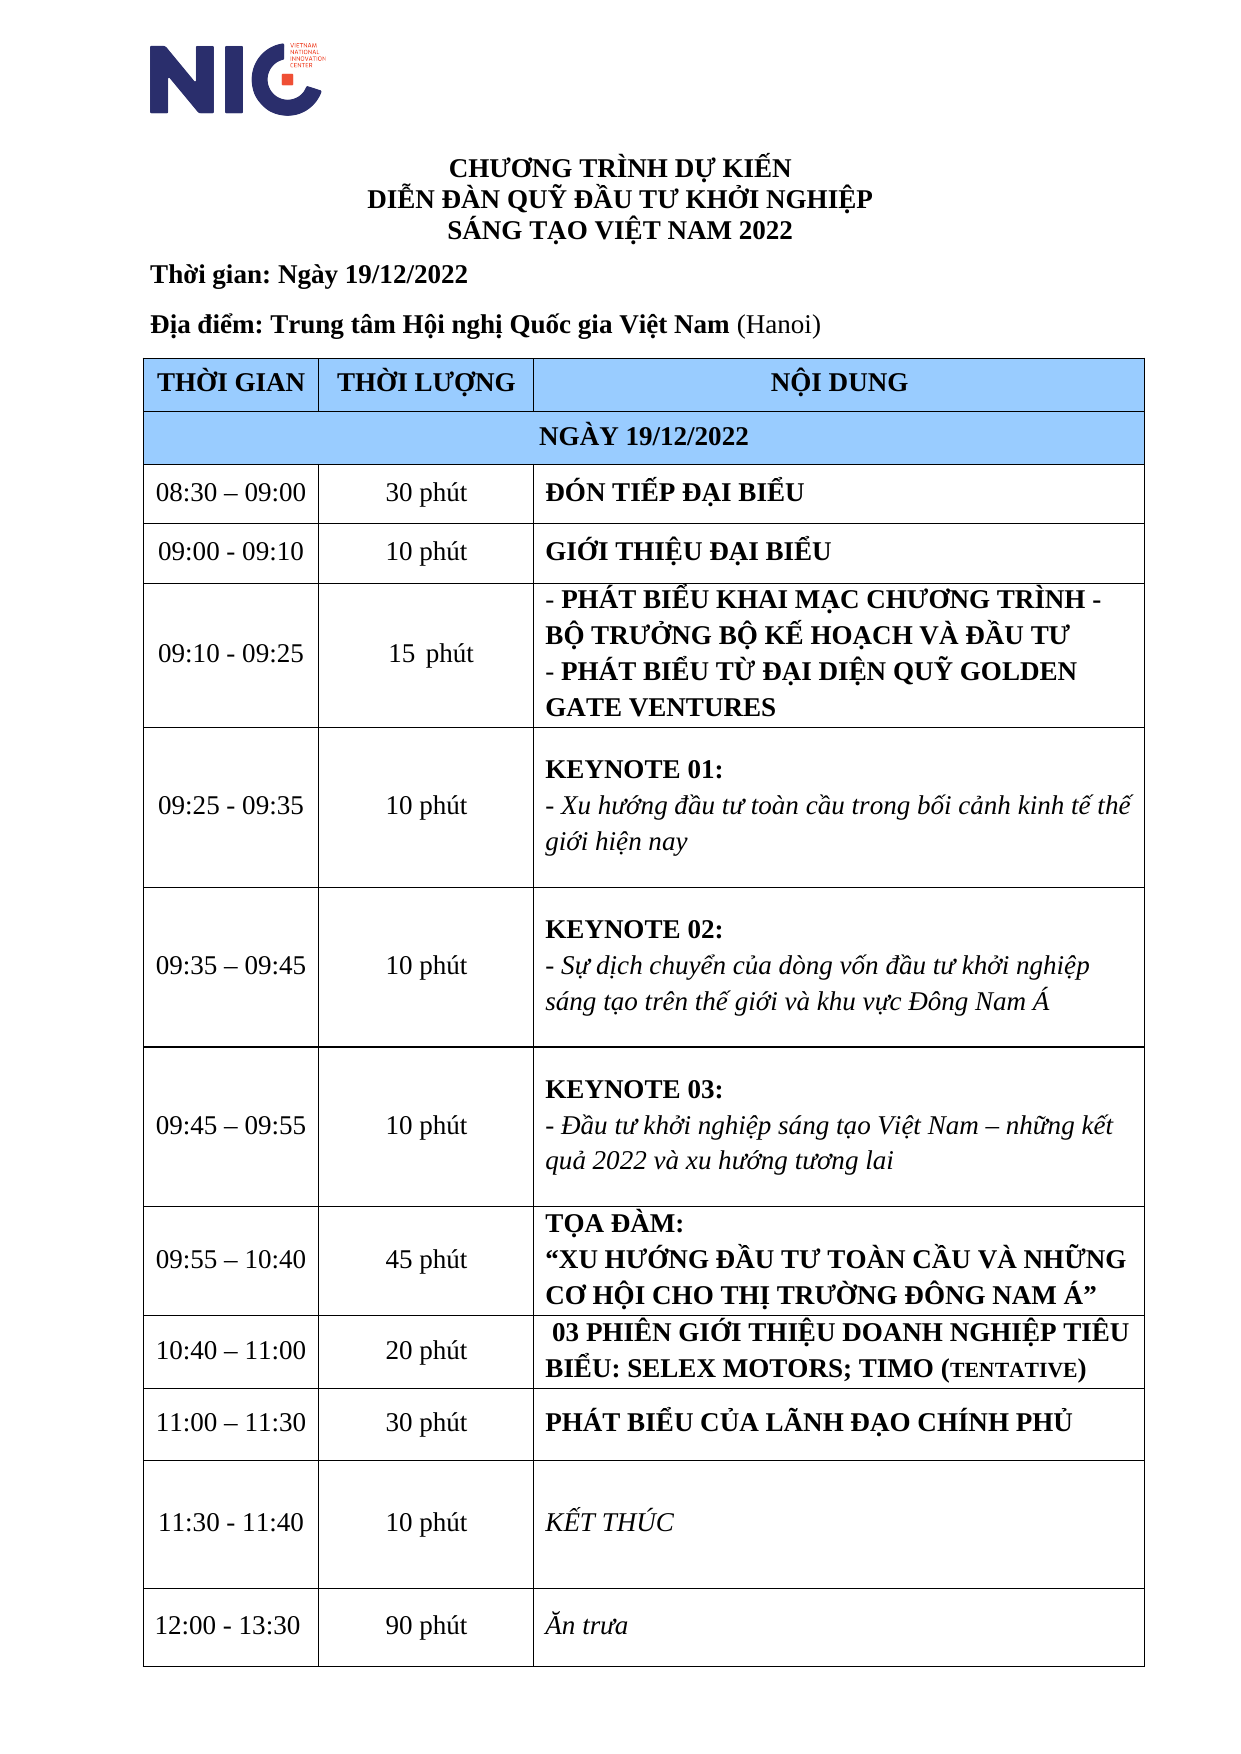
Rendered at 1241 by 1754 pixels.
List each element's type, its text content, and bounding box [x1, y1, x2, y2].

picture [150, 43, 326, 116]
table_cell 11:30 - 11:40 [144, 1461, 318, 1588]
table_header NỘI DUNG [534, 359, 1144, 411]
table_cell 90 phút [319, 1589, 533, 1666]
table_cell KEYNOTE 02: - Sự dịch chuyển của dòng vốn đầu tư khởi nghiệp sáng tạo trên thế giới và khu vực Đông Nam Á [534, 888, 1144, 1046]
text SÁNG TẠO VIỆT NAM 2022 [150, 214, 1090, 245]
text DIỄN ĐÀN QUỸ ĐẦU TƯ KHỞI NGHIỆP [150, 183, 1090, 214]
table_cell NGÀY 19/12/2022 [144, 412, 1144, 464]
table_cell 11:00 – 11:30 [144, 1389, 318, 1460]
table_cell PHÁT BIỂU CỦA LÃNH ĐẠO CHÍNH PHỦ [534, 1389, 1144, 1460]
table_cell 03 PHIÊN GIỚI THIỆU DOANH NGHIỆP TIÊU BIỂU: SELEX MOTORS; TIMO (tentative) [534, 1316, 1144, 1388]
table_cell 09:10 - 09:25 [144, 584, 318, 727]
text Địa điểm: Trung tâm Hội nghị Quốc gia Việt Nam (Hanoi) [150, 308, 1184, 339]
table_cell 09:45 – 09:55 [144, 1048, 318, 1206]
table_cell TỌA ĐÀM: “XU HƯỚNG ĐẦU TƯ TOÀN CẦU VÀ NHỮNG CƠ HỘI CHO THỊ TRƯỜNG ĐÔNG NAM Á” [534, 1207, 1144, 1315]
table_cell 30 phút [319, 465, 533, 523]
table_cell 08:30 – 09:00 [144, 465, 318, 523]
text CHƯƠNG TRÌNH DỰ KIẾN [150, 152, 1090, 183]
table_cell Ăn trưa [534, 1589, 1144, 1666]
table_cell 09:35 – 09:45 [144, 888, 318, 1046]
table_cell 09:55 – 10:40 [144, 1207, 318, 1315]
table_cell 12:00 - 13:30 [144, 1589, 318, 1666]
table_cell 10 phút [319, 728, 533, 887]
table_cell 09:25 - 09:35 [144, 728, 318, 887]
table_cell - PHÁT BIỂU KHAI MẠC CHƯƠNG TRÌNH - BỘ TRƯỞNG BỘ KẾ HOẠCH VÀ ĐẦU TƯ - PHÁT BIỂU TỪ ĐẠI DIỆN QUỸ GOLDEN GATE VENTURES [534, 584, 1144, 727]
table_cell 10 phút [319, 1048, 533, 1206]
table_header THỜI LƯỢNG [319, 359, 533, 411]
table_cell 10 phút [319, 524, 533, 582]
table_cell phút [319, 584, 533, 727]
table_cell ĐÓN TIẾP ĐẠI BIỂU [534, 465, 1144, 523]
table_cell 09:00 - 09:10 [144, 524, 318, 582]
table_cell KEYNOTE 03: - Đầu tư khởi nghiệp sáng tạo Việt Nam – những kết quả 2022 và xu hướng tương lai [534, 1048, 1144, 1206]
table_cell KẾT THÚC [534, 1461, 1144, 1588]
table_cell KEYNOTE 01: - Xu hướng đầu tư toàn cầu trong bối cảnh kinh tế thế giới hiện nay [534, 728, 1144, 887]
table_cell 10 phút [319, 1461, 533, 1588]
table_cell 10:40 – 11:00 [144, 1316, 318, 1388]
table_header THỜI GIAN [144, 359, 318, 411]
table_cell 45 phút [319, 1207, 533, 1315]
table_cell 10 phút [319, 888, 533, 1046]
table_cell GIỚI THIỆU ĐẠI BIỂU [534, 524, 1144, 582]
table_cell 30 phút [319, 1389, 533, 1460]
table_cell 20 phút [319, 1316, 533, 1388]
text Thời gian: Ngày 19/12/2022 [150, 258, 1184, 289]
